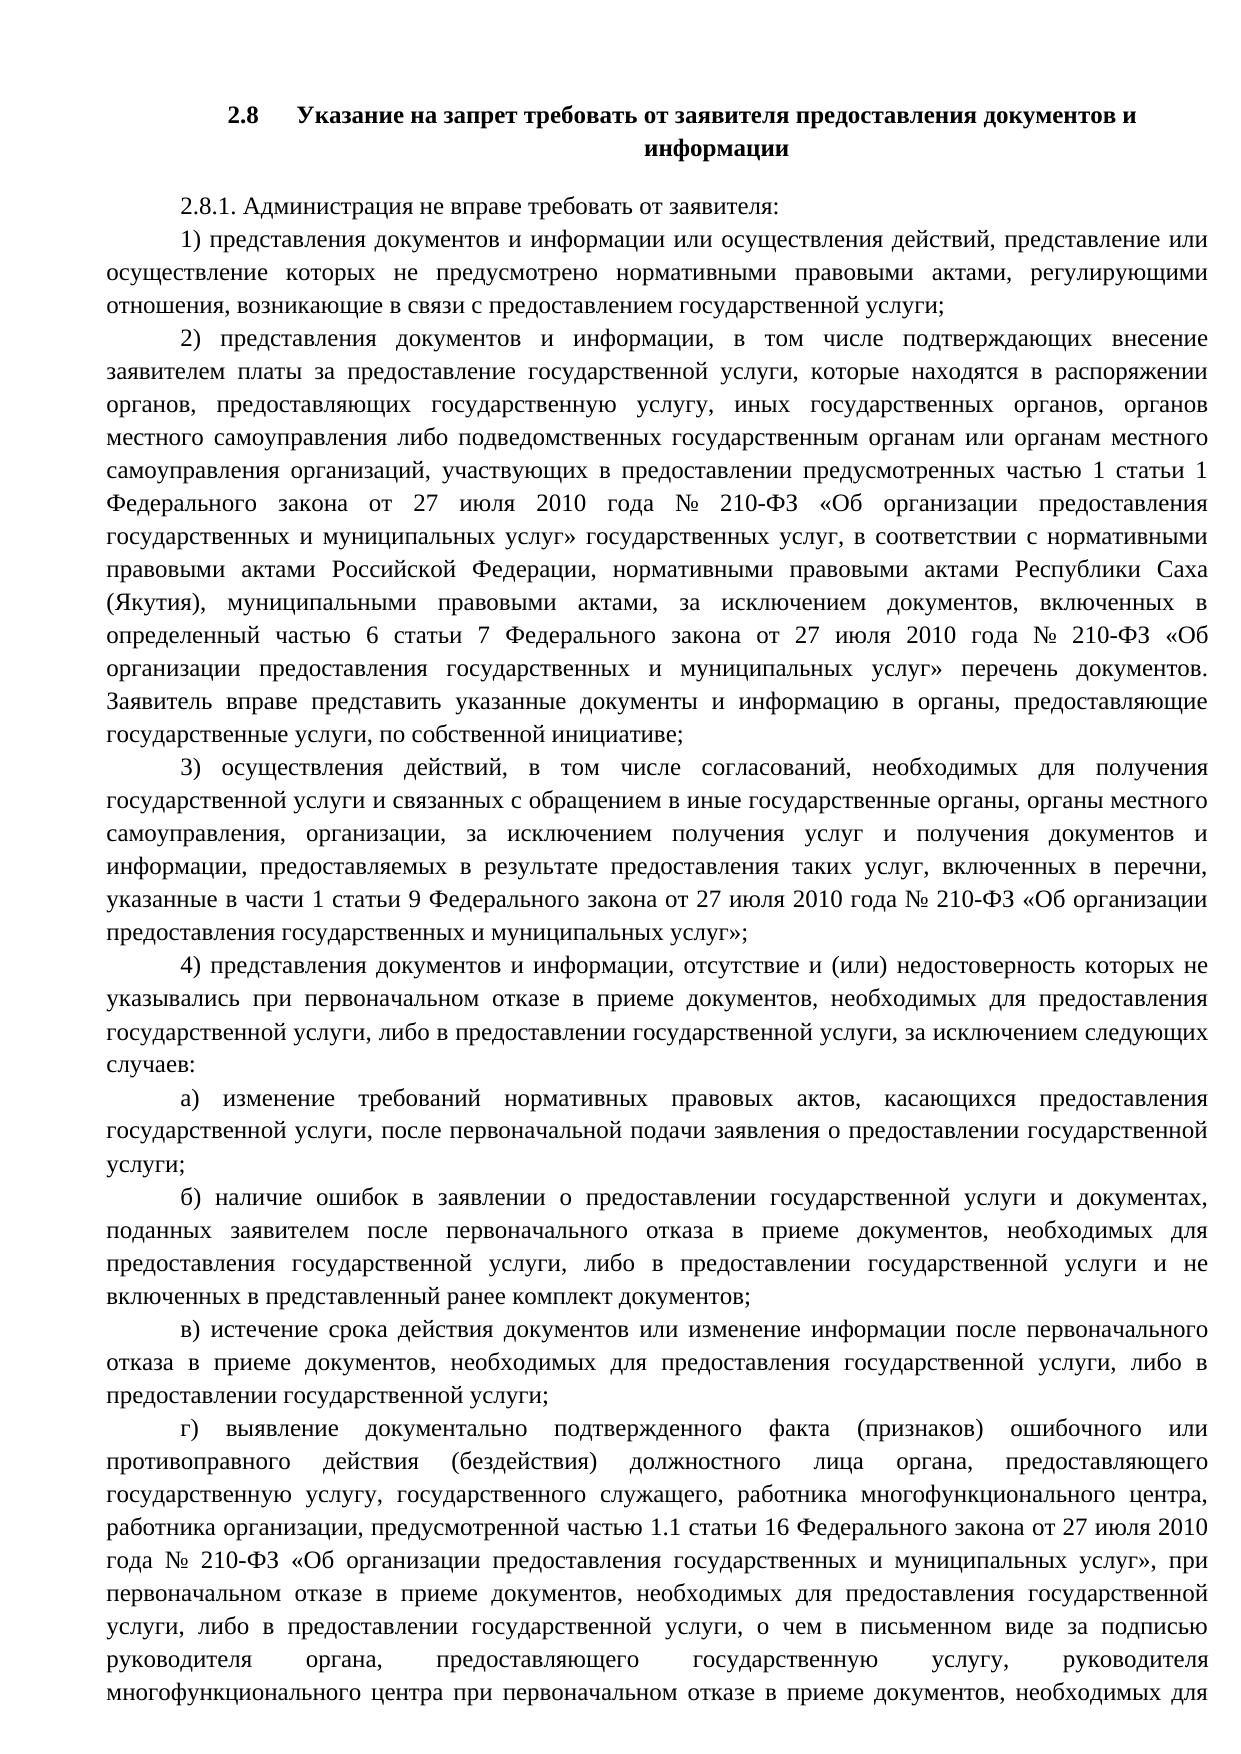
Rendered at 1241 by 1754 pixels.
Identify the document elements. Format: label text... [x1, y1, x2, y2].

subtitle Указание на запрет требовать от заявителя предоставления документов и информации [155, 100, 1209, 162]
text б) наличие ошибок в заявлении о предоставлении государственной услуги и документах, поданных заявителем после первоначального отказа в приеме документов, необходимых для предоставления государственной услуги, либо в предоставлении государственной услуги и не включенных в представленный ранее комплект документов; [106, 1182, 1209, 1309]
text 2.8.1. Администрация не вправе требовать от заявителя: [106, 191, 1209, 220]
text 2) представления документов и информации, в том числе подтверждающих внесение заявителем платы за предоставление государственной услуги, которые находятся в распоряжении органов, предоставляющих государственную услугу, иных государственных органов, органов местного самоуправления либо подведомственных государственным органам или органам местного самоуправления организаций, участвующих в предоставлении предусмотренных частью 1 статьи 1 Федерального закона от 27 июля 2010 года № 210-ФЗ «Об организации предоставления государственных и муниципальных услуг» государственных услуг, в соответствии с нормативными правовыми актами Российской Федерации, нормативными правовыми актами Республики Саха (Якутия), муниципальными правовыми актами, за исключением документов, включенных в определенный частью 6 статьи 7 Федерального закона от 27 июля 2010 года № 210-ФЗ «Об организации предоставления государственных и муниципальных услуг» перечень документов. Заявитель вправе представить указанные документы и информацию в органы, предоставляющие государственные услуги, по собственной инициативе; [106, 323, 1209, 748]
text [106, 1413, 1209, 1706]
text 1) представления документов и информации или осуществления действий, представление или осуществление которых не предусмотрено нормативными правовыми актами, регулирующими отношения, возникающие в связи с предоставлением государственной услуги; [106, 224, 1209, 319]
text 3) осуществления действий, в том числе согласований, необходимых для получения государственной услуги и связанных с обращением в иные государственные органы, органы местного самоуправления, организации, за исключением получения услуг и получения документов и информации, предоставляемых в результате предоставления таких услуг, включенных в перечни, указанные в части 1 статьи 9 Федерального закона от 27 июля 2010 года № 210-ФЗ «Об организации предоставления государственных и муниципальных услуг»; [106, 752, 1209, 946]
text 4) представления документов и информации, отсутствие и (или) недостоверность которых не указывались при первоначальном отказе в приеме документов, необходимых для предоставления государственной услуги, либо в предоставлении государственной услуги, за исключением следующих случаев: [106, 951, 1209, 1078]
text а) изменение требований нормативных правовых актов, касающихся предоставления государственной услуги, после первоначальной подачи заявления о предоставлении государственной услуги; [106, 1083, 1209, 1177]
text в) истечение срока действия документов или изменение информации после первоначального отказа в приеме документов, необходимых для предоставления государственной услуги, либо в предоставлении государственной услуги; [106, 1314, 1209, 1408]
